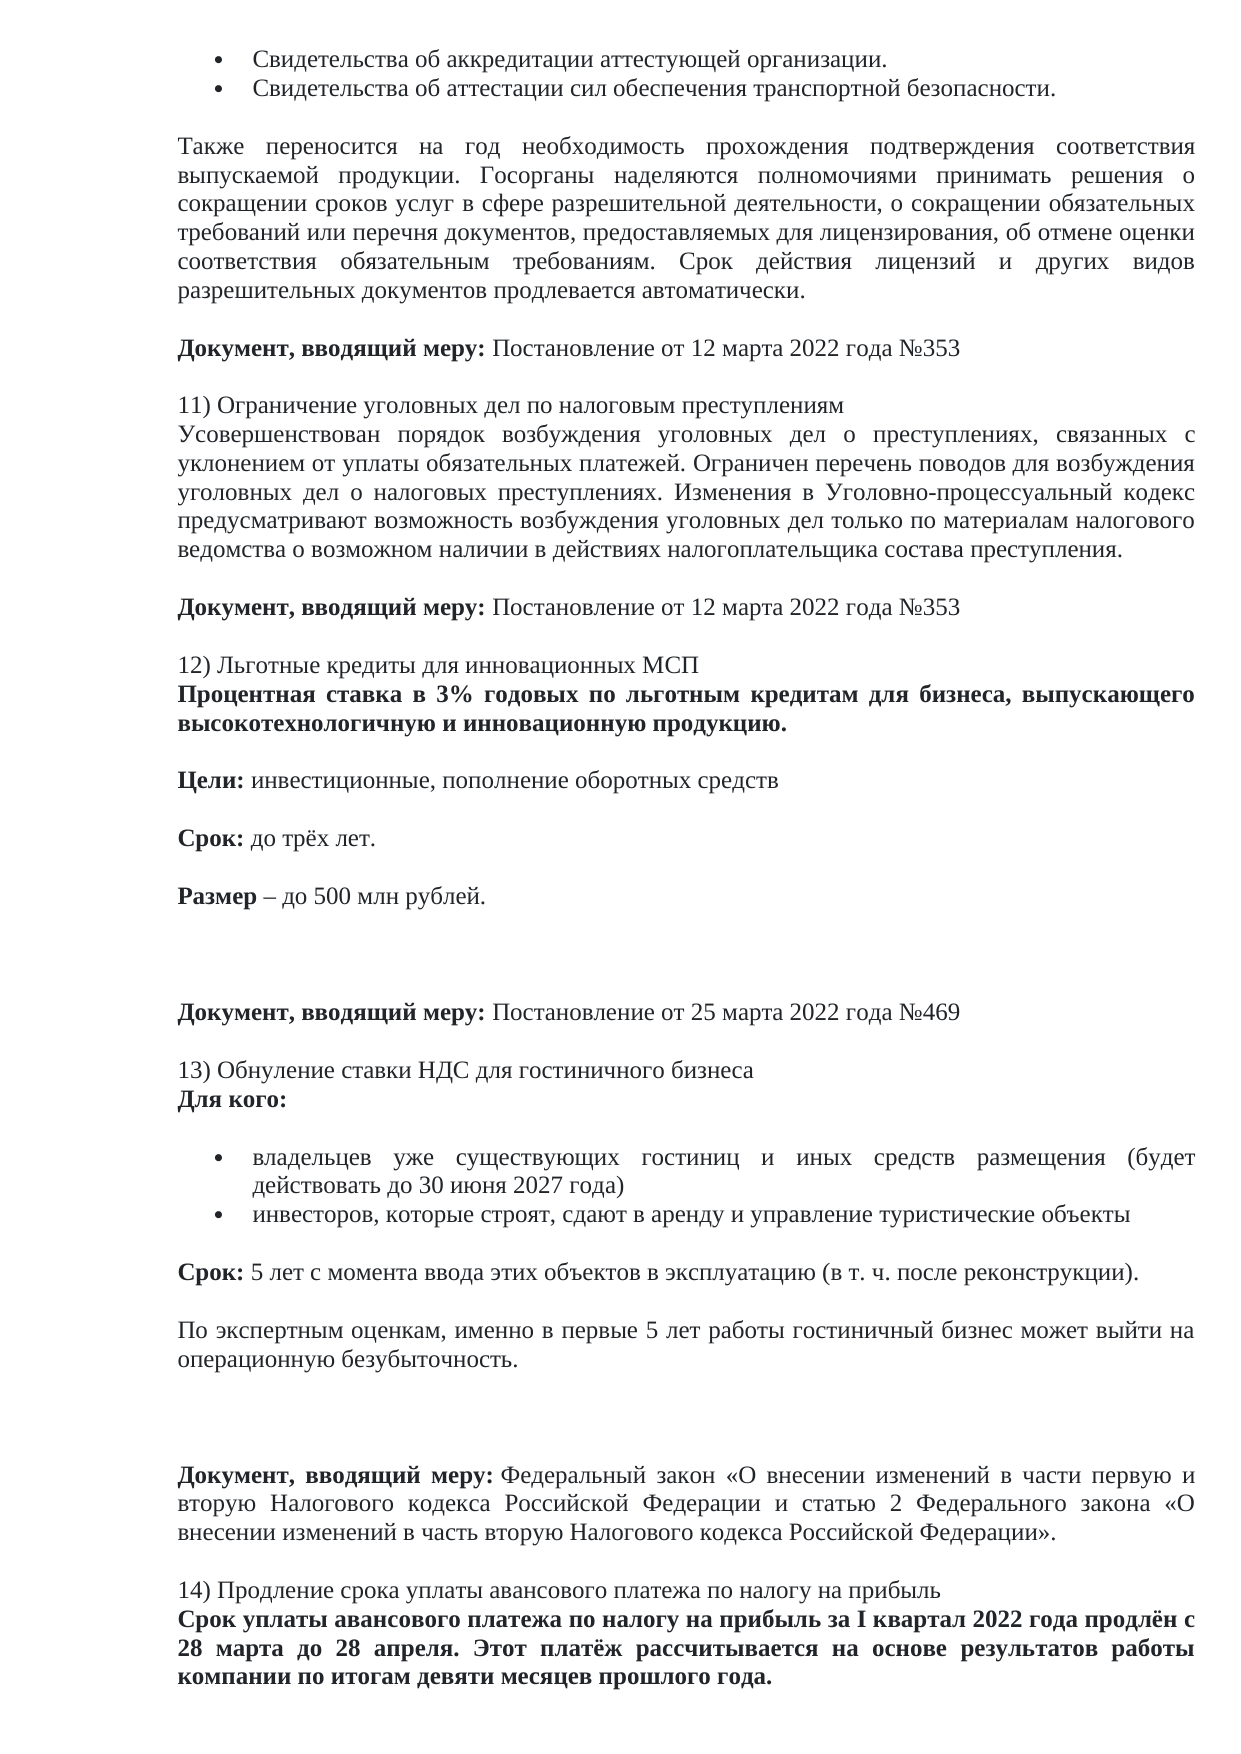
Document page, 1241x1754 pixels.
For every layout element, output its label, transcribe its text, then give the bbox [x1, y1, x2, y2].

text Для кого: [177, 1084, 1196, 1113]
text Усовершенствован порядок возбуждения уголовных дел о преступлениях, связанных с уклонением от уплаты обязательных платежей. Ограничен перечень поводов для возбуждения уголовных дел о налоговых преступлениях. Изменения в Уголовно-процессуальный кодекс предусматривают возможность возбуждения уголовных дел только по материалам налогового ведомства о возможном наличии в действиях налогоплательщика состава преступления. [177, 419, 1196, 563]
list Свидетельства об аккредитации аттестующей организации. [215, 44, 1196, 73]
text Срок: до трёх лет. [177, 823, 1196, 852]
text Также переносится на год необходимость прохождения подтверждения соответствия выпускаемой продукции. Госорганы наделяются полномочиями принимать решения о сокращении сроков услуг в сфере разрешительной деятельности, о сокращении обязательных требований или перечня документов, предоставляемых для лицензирования, об отмене оценки соответствия обязательным требованиям. Срок действия лицензий и других видов разрешительных документов продлевается автоматически. [177, 131, 1196, 303]
text Процентная ставка в 3% годовых по льготным кредитам для бизнеса, выпускающего высокотехнологичную и инновационную продукцию. [177, 679, 1196, 736]
text Цели: инвестиционные, пополнение оборотных средств [177, 766, 1196, 794]
text Документ, вводящий меру: Постановление от 12 марта 2022 года №353 [177, 592, 1196, 621]
text 12) Льготные кредиты для инновационных МСП [177, 650, 1196, 679]
text 13) Обнуление ставки НДС для гостиничного бизнеса [177, 1055, 1196, 1084]
text 14) Продление срока уплаты авансового платежа по налогу на прибыль [177, 1575, 1196, 1604]
text Документ, вводящий меру: Федеральный закон «О внесении изменений в части первую и вторую Налогового кодекса Российской Федерации и статью 2 Федерального закона «О внесении изменений в часть вторую Налогового кодекса Российской Федерации». [177, 1460, 1196, 1546]
list Свидетельства об аттестации сил обеспечения транспортной безопасности. [215, 73, 1196, 102]
text Срок уплаты авансового платежа по налогу на прибыль за I квартал 2022 года продлён с 28 марта до 28 апреля. Этот платёж рассчитывается на основе результатов работы компании по итогам девяти месяцев прошлого года. [177, 1604, 1196, 1690]
text Документ, вводящий меру: Постановление от 25 марта 2022 года №469 [177, 997, 1196, 1026]
list инвесторов, которые строят, сдают в аренду и управление туристические объекты [215, 1199, 1196, 1228]
text Документ, вводящий меру: Постановление от 12 марта 2022 года №353 [177, 333, 1196, 361]
text Размер – до 500 млн рублей. [177, 881, 1196, 910]
list владельцев уже существующих гостиниц и иных средств размещения (будет действовать до 30 июня 2027 года) [215, 1142, 1196, 1199]
text Срок: 5 лет с момента ввода этих объектов в эксплуатацию (в т. ч. после реконструкции). [177, 1257, 1196, 1286]
text По экспертным оценкам, именно в первые 5 лет работы гостиничный бизнес может выйти на операционную безубыточность. [177, 1315, 1196, 1373]
text 11) Ограничение уголовных дел по налоговым преступлениям [177, 391, 1196, 419]
